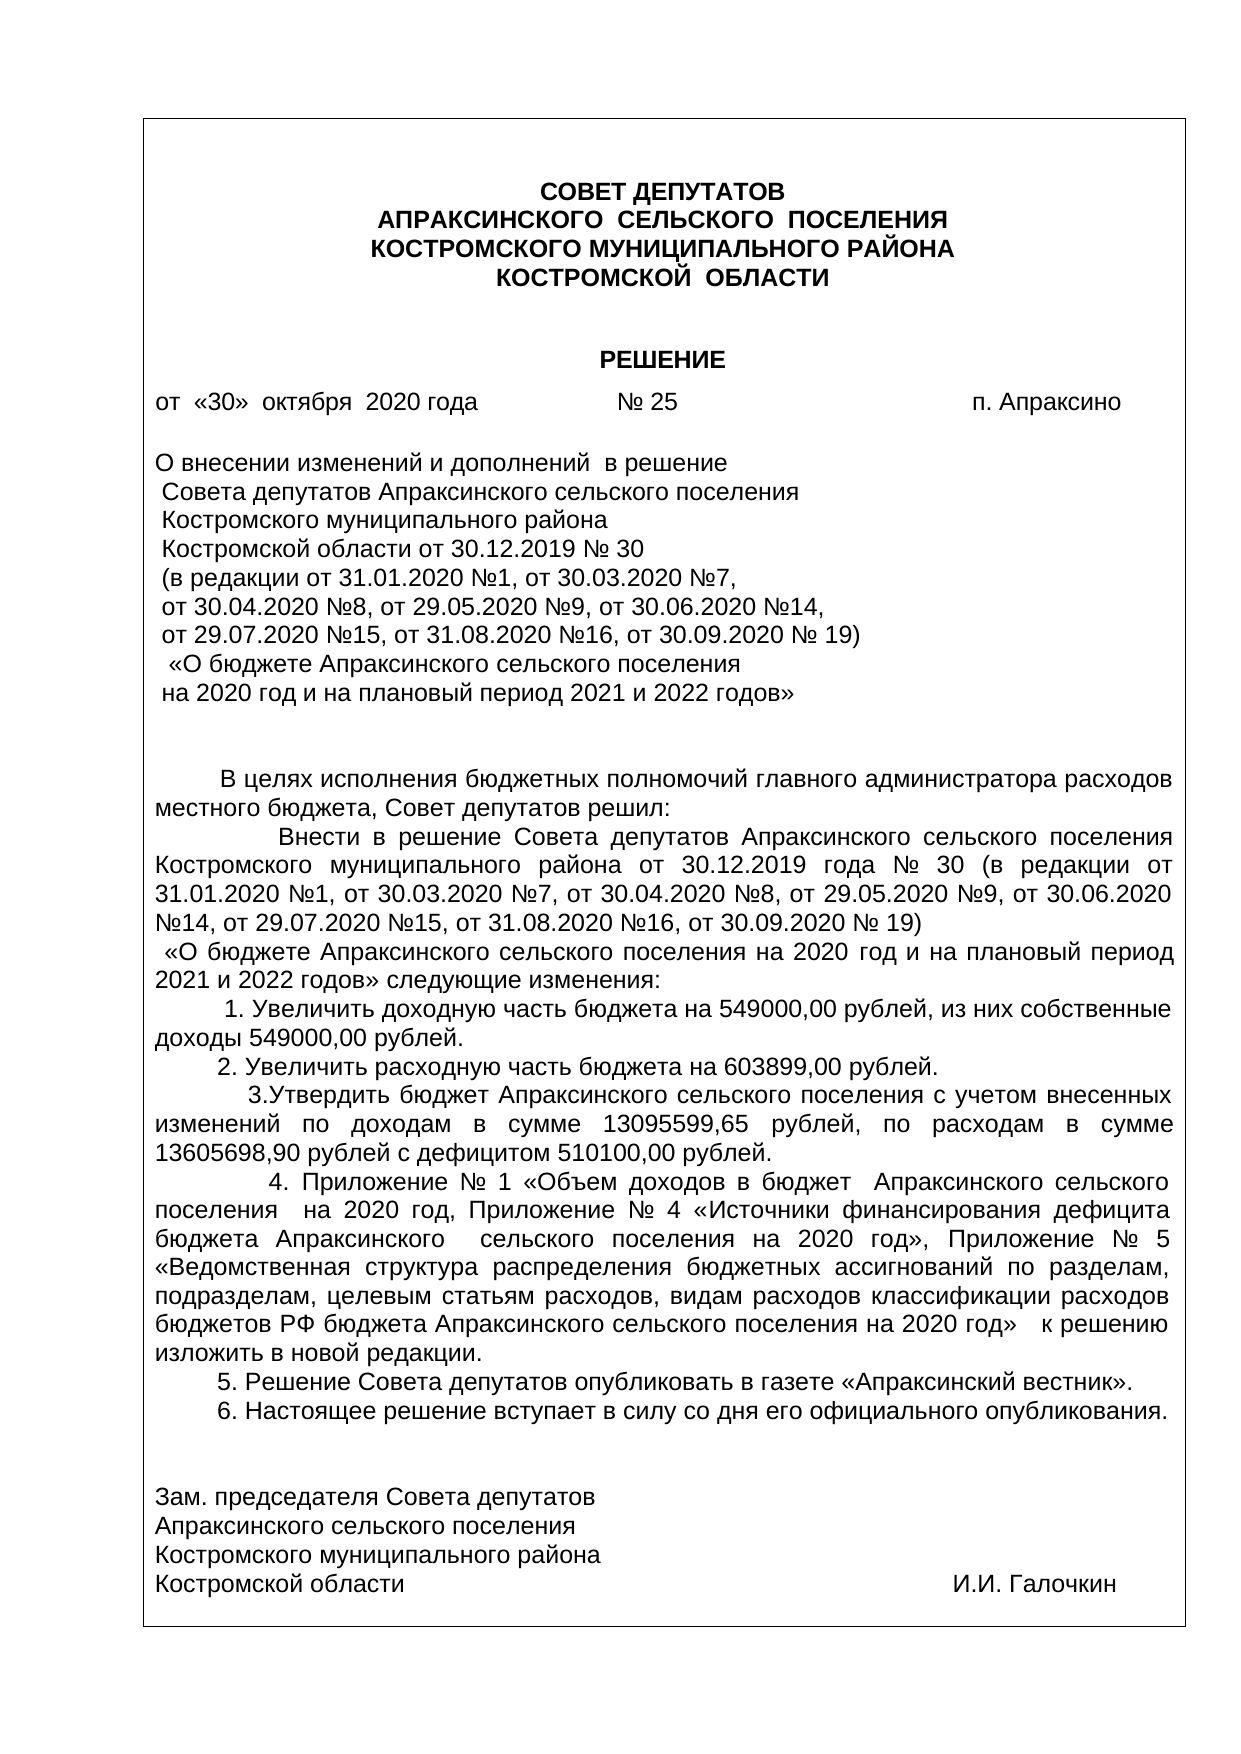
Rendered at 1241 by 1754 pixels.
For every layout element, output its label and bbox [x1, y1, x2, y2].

table_header [144, 119, 1185, 1626]
